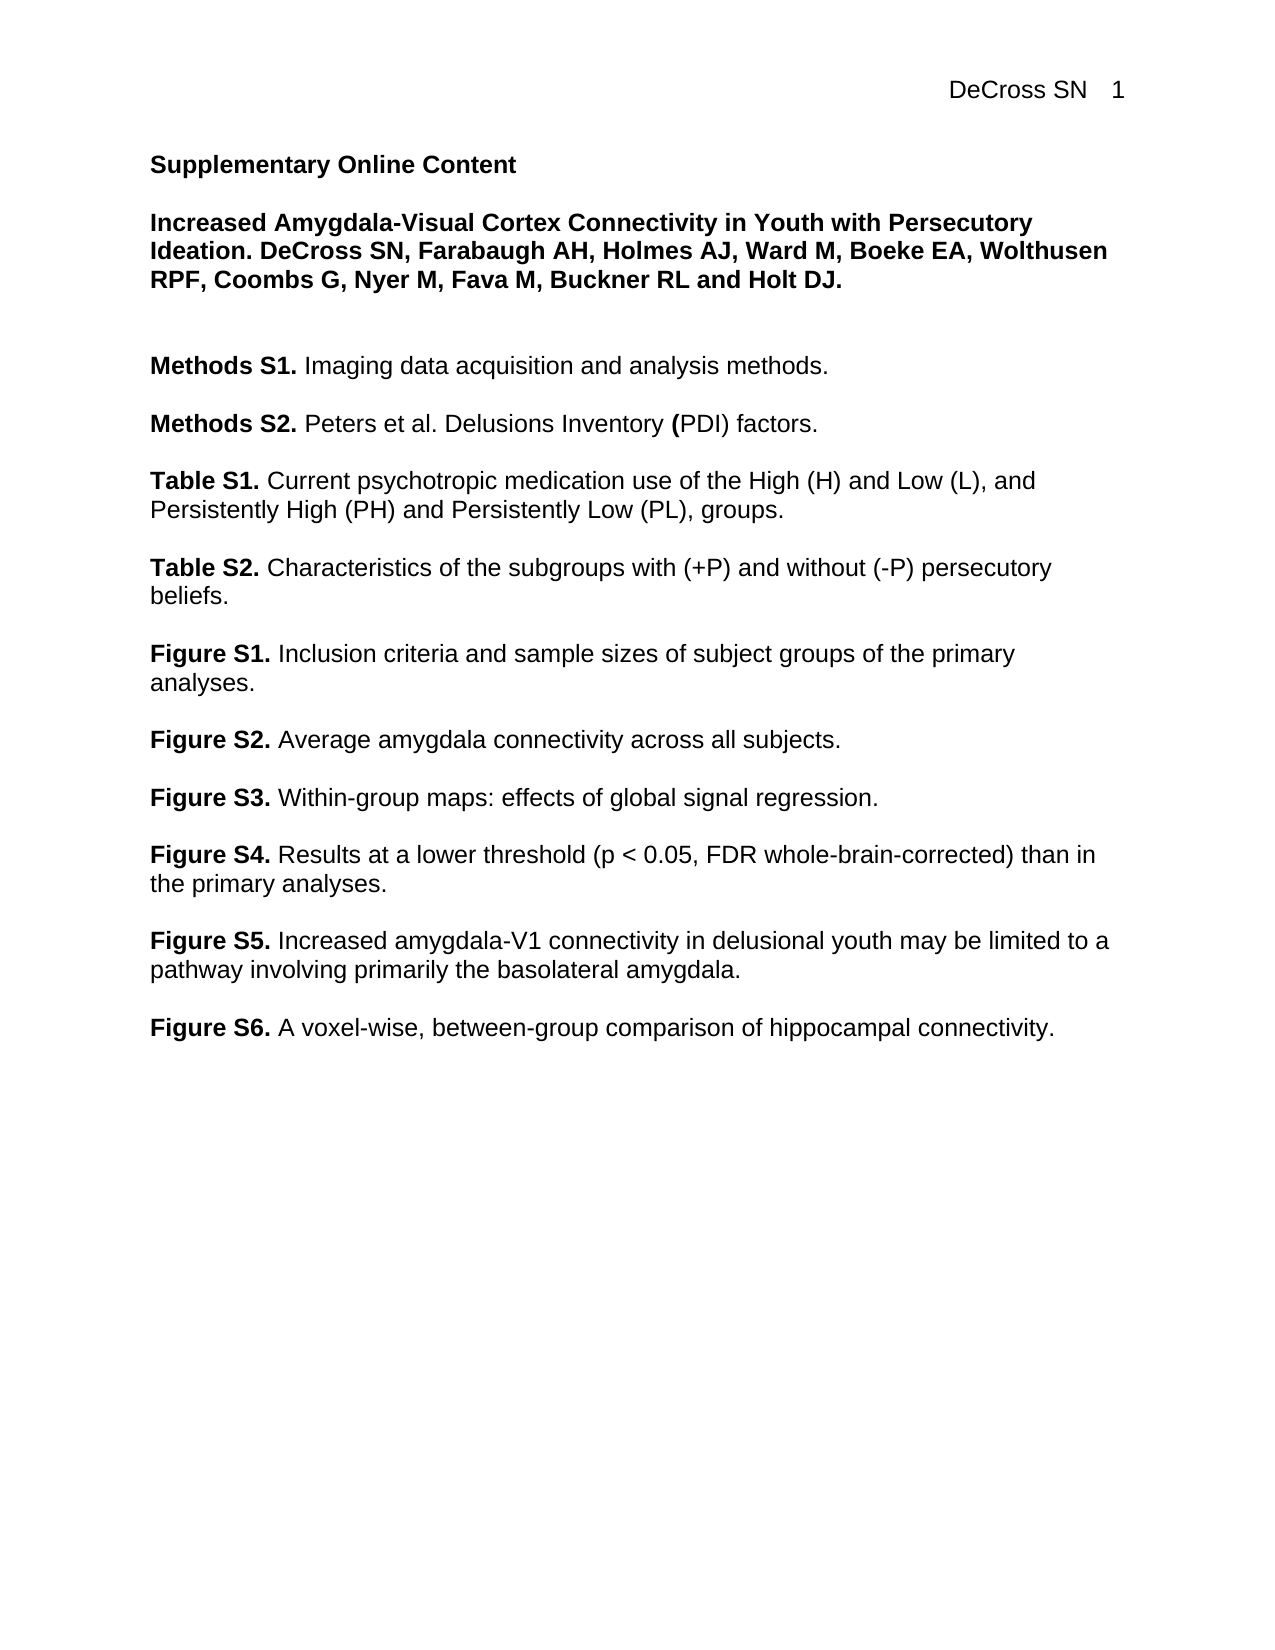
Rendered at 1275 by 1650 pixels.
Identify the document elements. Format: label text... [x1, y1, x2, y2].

text Figure S2. Average amygdala connectivity across all subjects. [150, 725, 1125, 754]
text Methods S2. Peters et al. Delusions Inventory (PDI) factors. [150, 409, 1125, 437]
text Figure S4. Results at a lower threshold (p < 0.05, FDR whole-brain-corrected) than in the primary analyses. [150, 840, 1125, 897]
text Figure S5. Increased amygdala-V1 connectivity in delusional youth may be limited to a pathway involving primarily the basolateral amygdala. [150, 926, 1125, 984]
text Figure S6. A voxel-wise, between-group comparison of hippocampal connectivity. Methods S1. Imaging data acquisition and analysis methods [150, 1012, 1125, 1041]
text Table S2. Characteristics of the subgroups with (+P) and without (-P) persecutory beliefs. [150, 552, 1125, 610]
text Figure S3. Within-group maps: effects of global signal regression. [150, 782, 1125, 811]
text Methods S1. Imaging data acquisition and analysis methods. [150, 351, 1125, 380]
text Table S1. Current psychotropic medication use of the High (H) and Low (L), and Persistently High (PH) and Persistently Low (PL), groups. [150, 466, 1125, 524]
text Figure S1. Inclusion criteria and sample sizes of subject groups of the primary analyses. [150, 639, 1125, 696]
text Increased Amygdala-Visual Cortex Connectivity in Youth with Persecutory Ideation. DeCross SN, Farabaugh AH, Holmes AJ, Ward M, Boeke EA, Wolthusen RPF, Coombs G, Nyer M, Fava M, Buckner RL and Holt DJ. [150, 207, 1125, 294]
text Supplementary Online Content [150, 150, 1125, 179]
